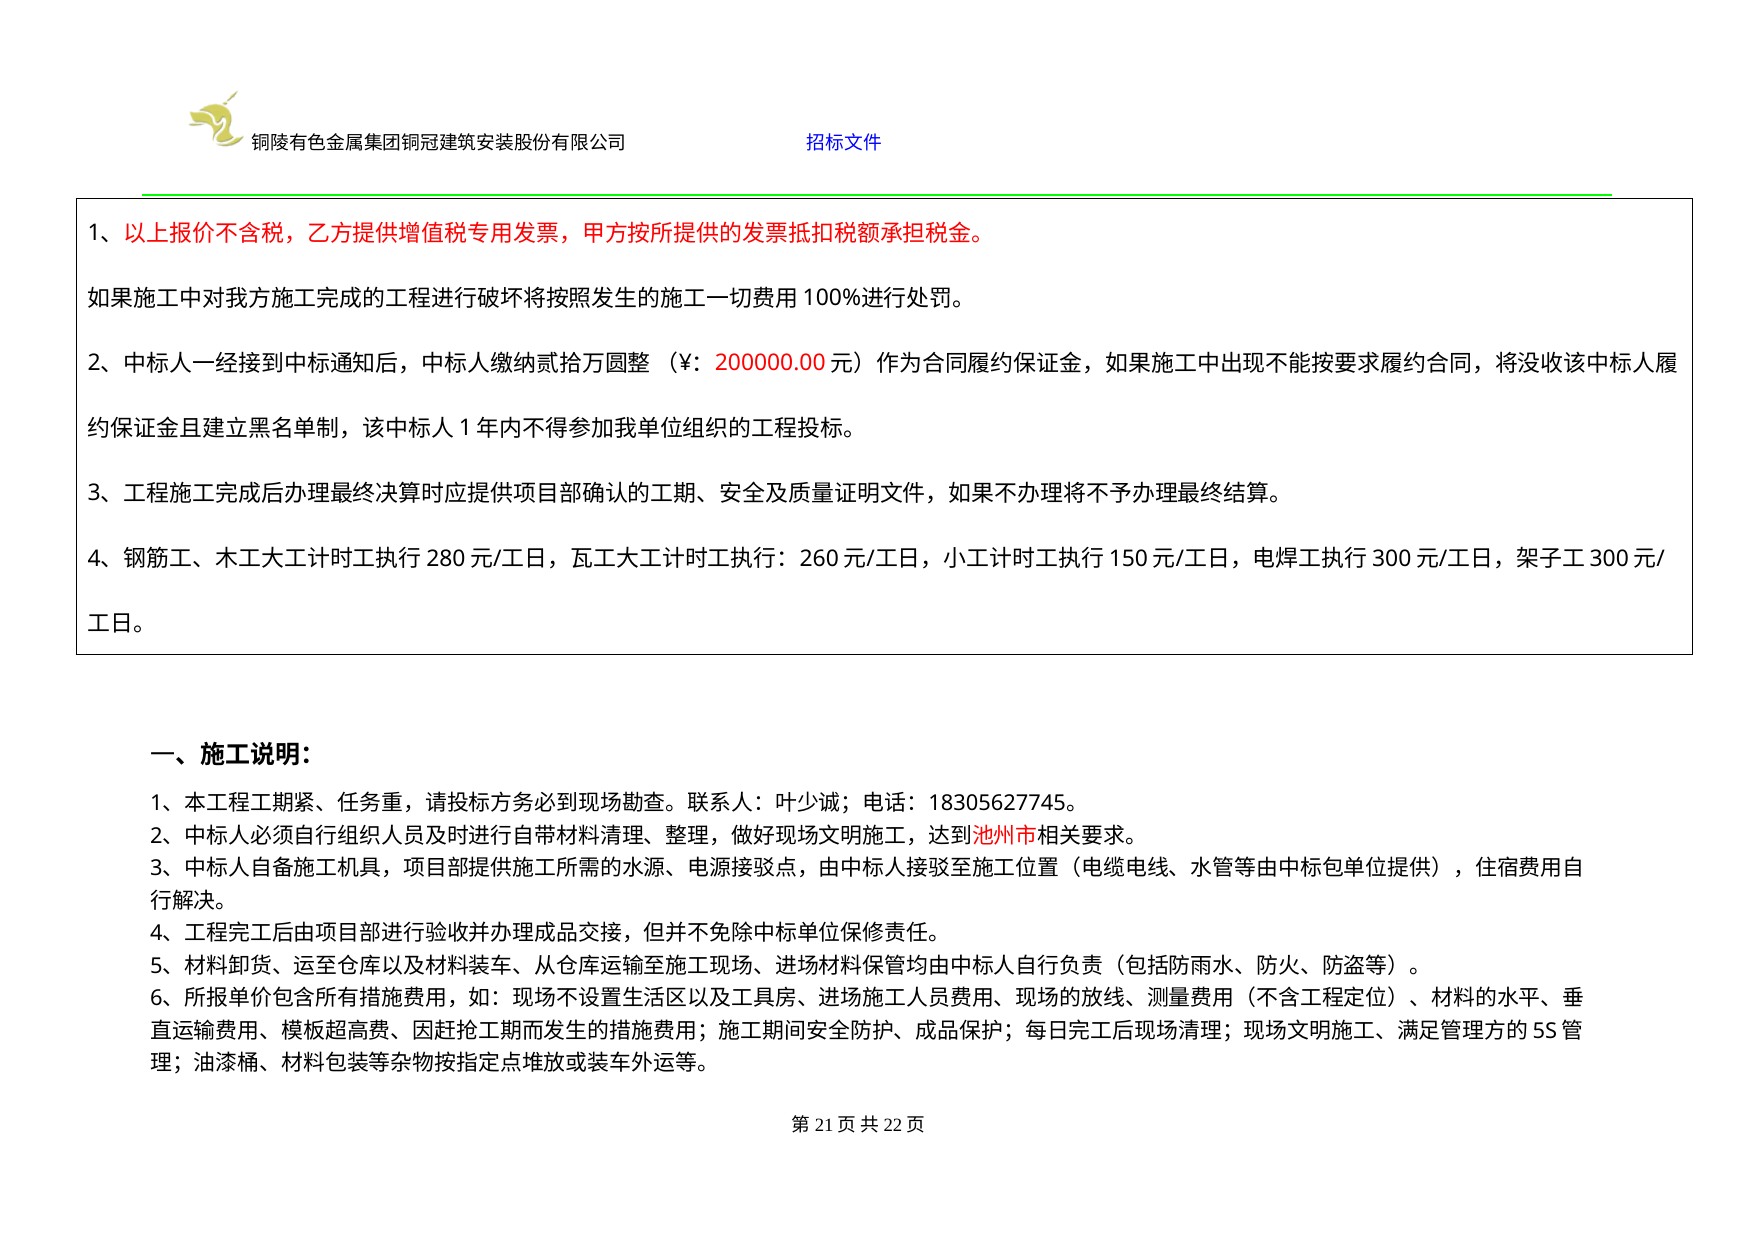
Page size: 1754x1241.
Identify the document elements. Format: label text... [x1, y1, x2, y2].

text 1、本工程工期紧、任务重，请投标方务必到现场勘查。联系人：叶少诚；电话：18305627745。 [150, 785, 1604, 817]
text 6、所报单价包含所有措施费用，如：现场不设置生活区以及工具房、进场施工人员费用、现场的放线、测量费用（不含工程定位）、材料的水平、垂直运输费用、模板超高费、因赶抢工期而发生的措施费用；施工期间安全防护、成品保护；每日完工后现场清理；现场文明施工、满足管理方的5S管理；油漆桶、材料包装等杂物按指定点堆放或装车外运等。 [150, 980, 1604, 1077]
picture [187, 90, 252, 150]
text 5、材料卸货、运至仓库以及材料装车、从仓库运输至施工现场、进场材料保管均由中标人自行负责（包括防雨水、防火、防盗等）。 [150, 947, 1604, 980]
text 一、施工说明： [150, 720, 1695, 785]
text 4、工程完工后由项目部进行验收并办理成品交接，但并不免除中标单位保修责任。 [150, 915, 1604, 947]
text 2、中标人必须自行组织人员及时进行自带材料清理、整理，做好现场文明施工，达到池州市相关要求。 [150, 817, 1604, 850]
text 3、中标人自备施工机具，项目部提供施工所需的水源、电源接驳点，由中标人接驳至施工位置（电缆电线、水管等由中标包单位提供），住宿费用自行解决。 [150, 850, 1604, 915]
